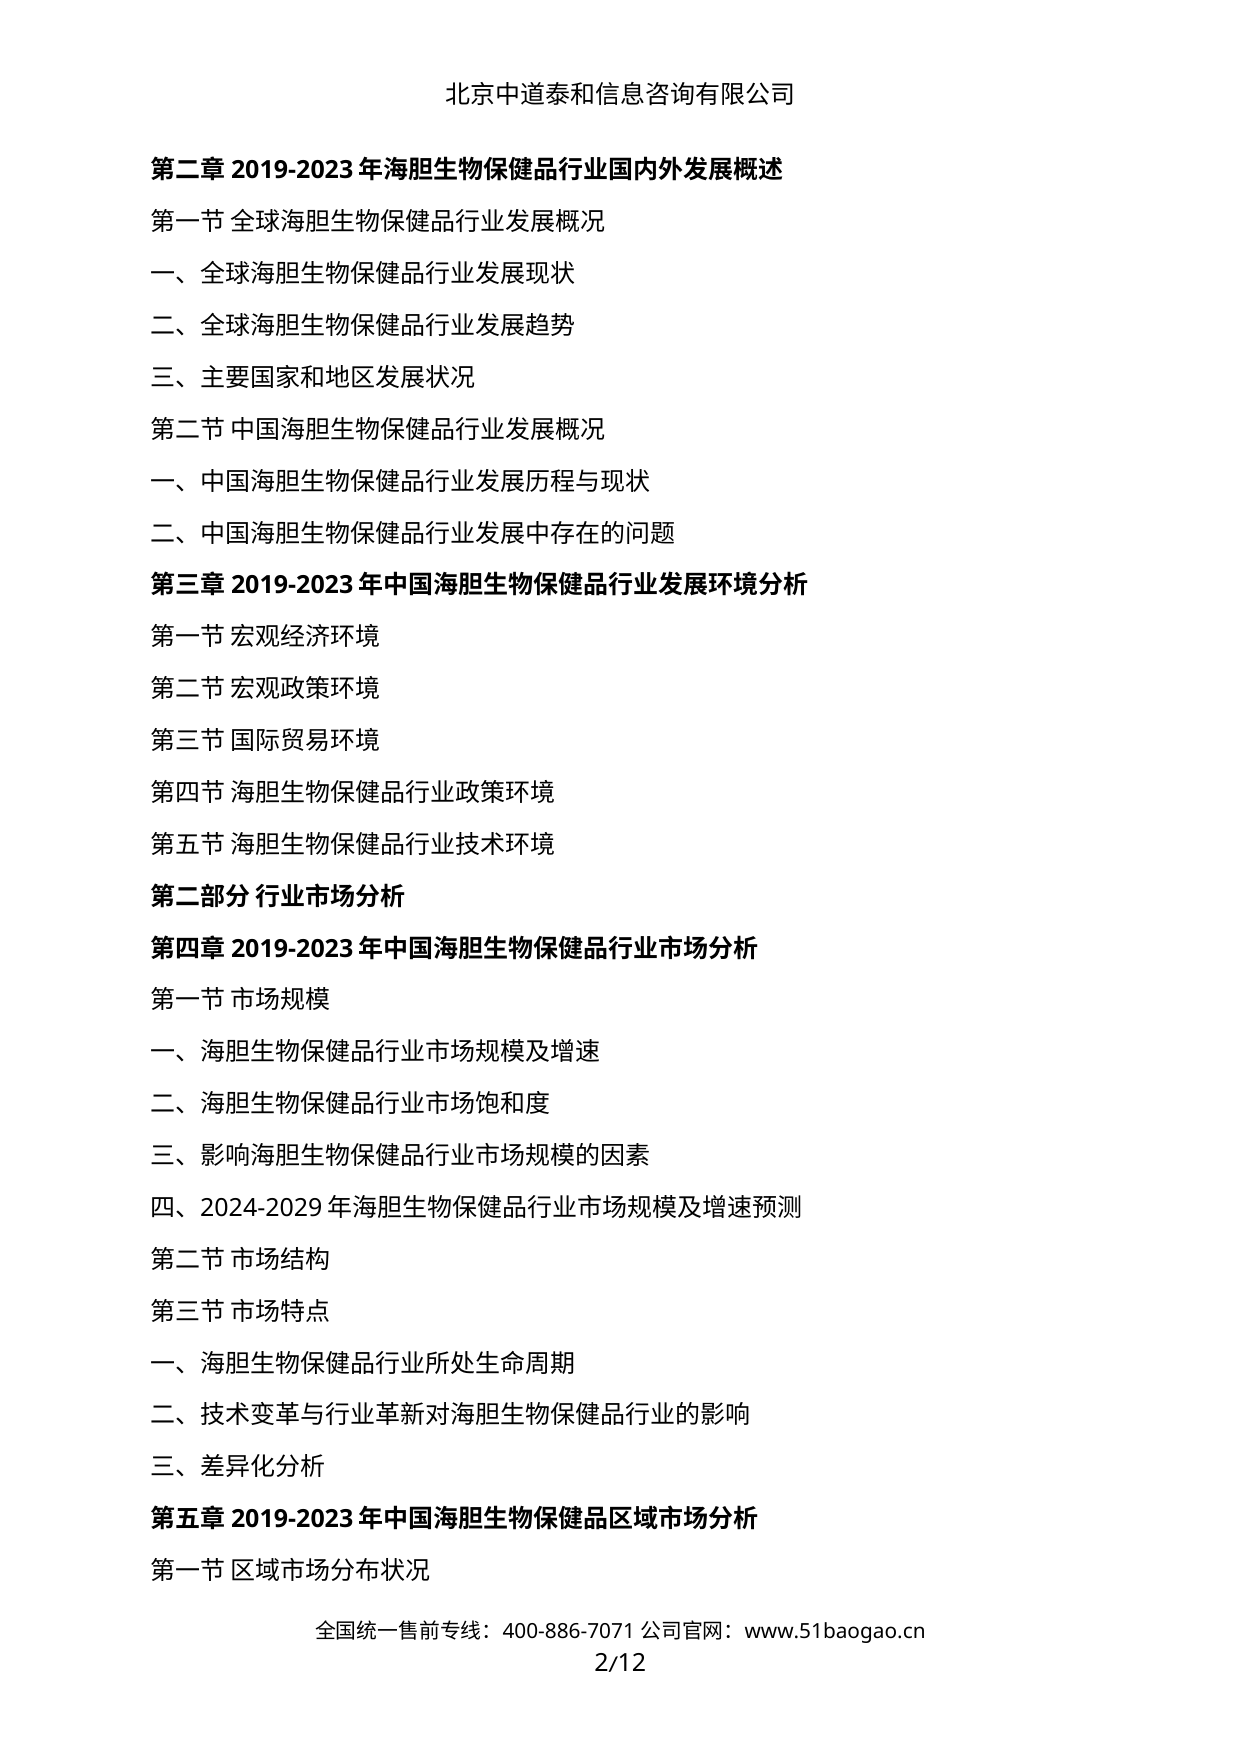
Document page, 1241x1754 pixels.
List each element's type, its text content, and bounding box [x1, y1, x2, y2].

text 第三节 市场特点 [150, 1291, 1090, 1327]
text 一、中国海胆生物保健品行业发展历程与现状 [150, 461, 1090, 497]
text 第二节 宏观政策环境 [150, 669, 1090, 705]
text 二、中国海胆生物保健品行业发展中存在的问题 [150, 513, 1090, 549]
text 第二节 市场结构 [150, 1239, 1090, 1276]
text 第二节 中国海胆生物保健品行业发展概况 [150, 409, 1090, 446]
text 第一节 区域市场分布状况 [150, 1551, 1090, 1587]
text 二、海胆生物保健品行业市场饱和度 [150, 1084, 1090, 1120]
text 三、差异化分析 [150, 1447, 1090, 1483]
text 第二章 2019-2023年海胆生物保健品行业国内外发展概述 [150, 150, 1090, 186]
text 一、海胆生物保健品行业市场规模及增速 [150, 1032, 1090, 1068]
text 一、海胆生物保健品行业所处生命周期 [150, 1343, 1090, 1379]
text 一、全球海胆生物保健品行业发展现状 [150, 254, 1090, 290]
text 第一节 全球海胆生物保健品行业发展概况 [150, 202, 1090, 238]
text 第二部分 行业市场分析 [150, 876, 1090, 912]
text 第三章 2019-2023年中国海胆生物保健品行业发展环境分析 [150, 565, 1090, 601]
text 三、影响海胆生物保健品行业市场规模的因素 [150, 1136, 1090, 1172]
text 第一节 宏观经济环境 [150, 617, 1090, 653]
text 四、2024-2029年海胆生物保健品行业市场规模及增速预测 [150, 1187, 1090, 1224]
text 第五章 2019-2023年中国海胆生物保健品区域市场分析 [150, 1499, 1090, 1535]
text 三、主要国家和地区发展状况 [150, 357, 1090, 394]
text 第五节 海胆生物保健品行业技术环境 [150, 824, 1090, 861]
text 第三节 国际贸易环境 [150, 721, 1090, 757]
text 第一节 市场规模 [150, 980, 1090, 1016]
text 第四章 2019-2023年中国海胆生物保健品行业市场分析 [150, 928, 1090, 964]
text 二、全球海胆生物保健品行业发展趋势 [150, 306, 1090, 342]
text 二、技术变革与行业革新对海胆生物保健品行业的影响 [150, 1395, 1090, 1431]
text 第四节 海胆生物保健品行业政策环境 [150, 772, 1090, 809]
